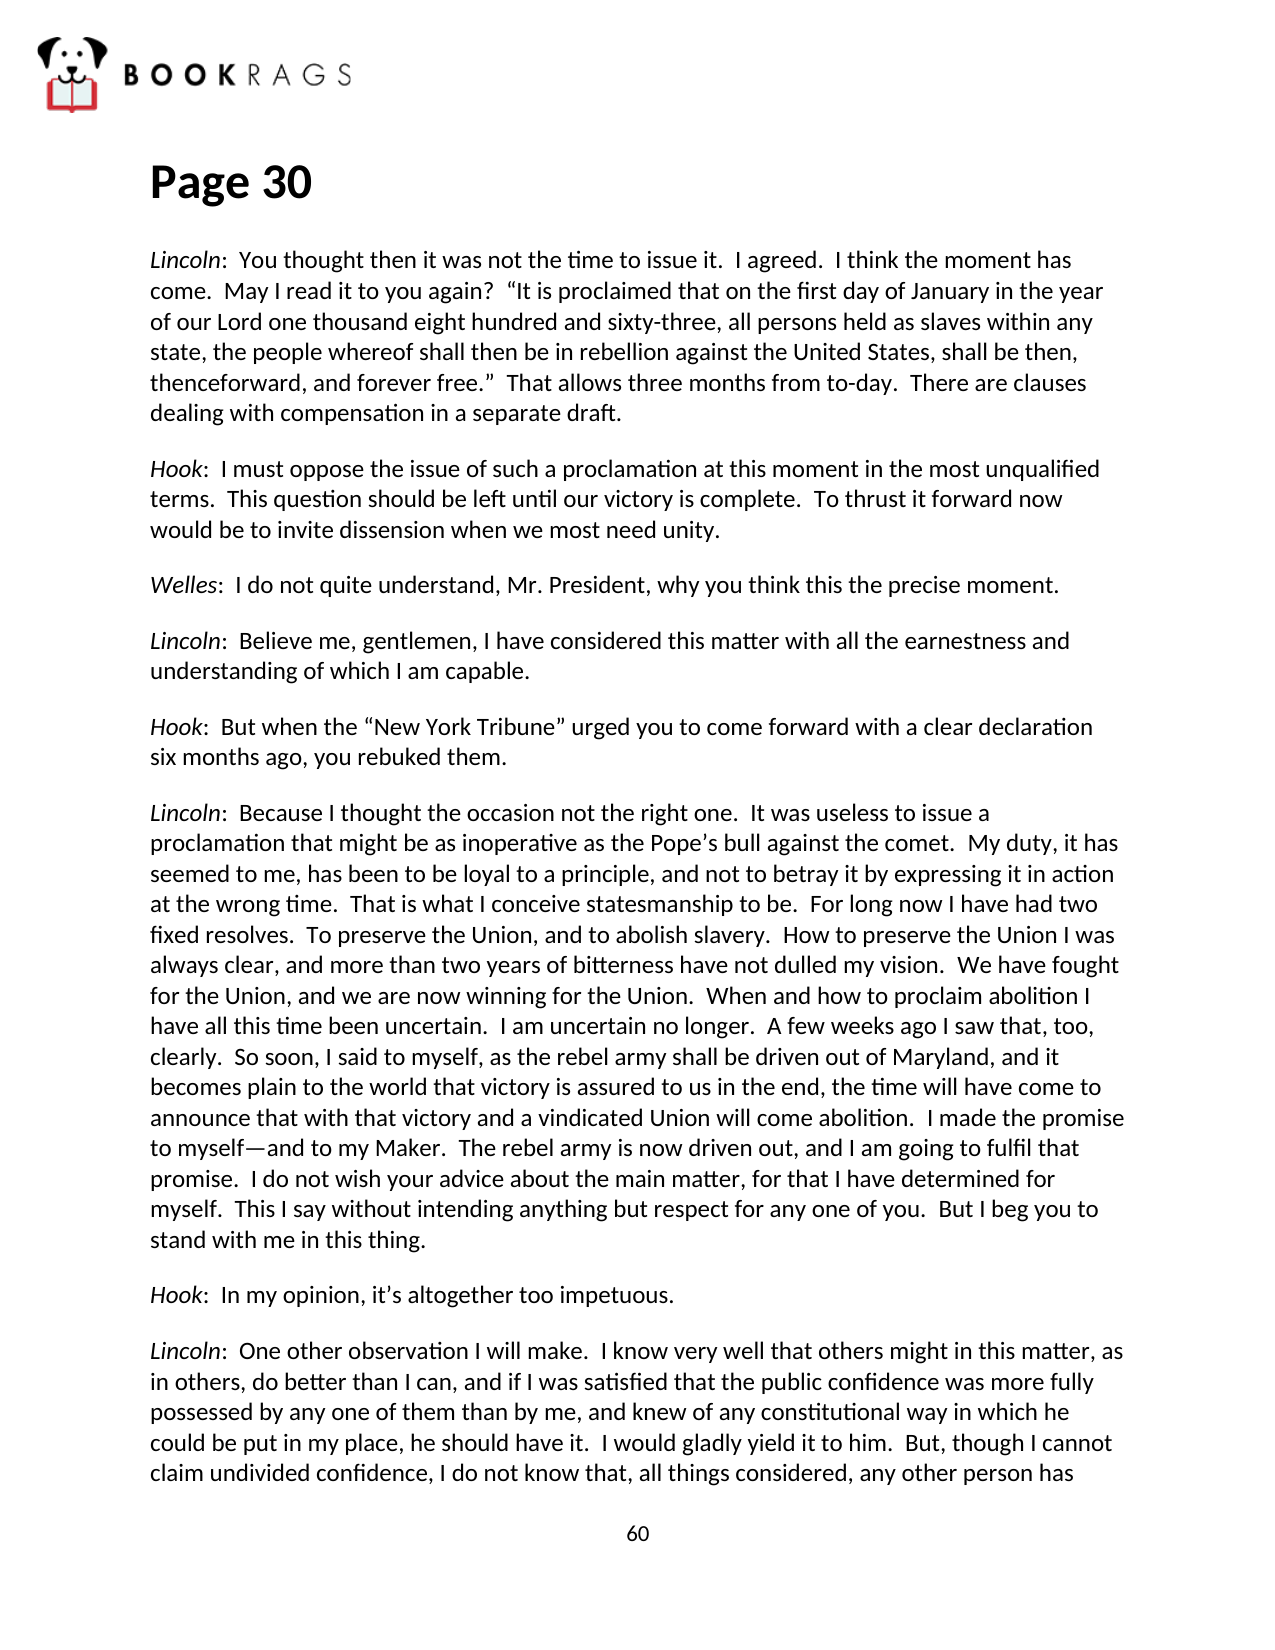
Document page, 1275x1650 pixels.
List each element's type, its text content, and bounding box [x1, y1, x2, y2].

text Page 30 [150, 150, 1125, 211]
text Lincoln: Because I thought the occasion not the right one. It was useless to issue a proclamation that might be as inoperative as the Pope’s bull against the comet. My duty, it has seemed to me, has been to be loyal to a principle, and not to betray it by expressing it in action at the wrong time. That is what I conceive statesmanship to be. For long now I have had two fixed resolves. To preserve the Union, and to abolish slavery. How to preserve the Union I was always clear, and more than two years of bitterness have not dulled my vision. We have fought for the Union, and we are now winning for the Union. When and how to proclaim abolition I have all this time been uncertain. I am uncertain no longer. A few weeks ago I saw that, too, clearly. So soon, I said to myself, as the rebel army shall be driven out of Maryland, and it becomes plain to the world that victory is assured to us in the end, the time will have come to announce that with that victory and a vindicated Union will come abolition. I made the promise to myself—­and to my Maker. The rebel army is now driven out, and I am going to fulfil that promise. I do not wish your advice about the main matter, for that I have determined for myself. This I say without intending anything but respect for any one of you. But I beg you to stand with me in this thing. [150, 797, 1125, 1255]
text Lincoln: Believe me, gentlemen, I have considered this matter with all the earnestness and understanding of which I am capable. [150, 625, 1125, 686]
text Lincoln: You thought then it was not the time to issue it. I agreed. I think the moment has come. May I read it to you again? “It is proclaimed that on the first day of January in the year of our Lord one thousand eight hundred and sixty-three, all persons held as slaves within any state, the people whereof shall then be in rebellion against the United States, shall be then, thenceforward, and forever free.” That allows three months from to-day. There are clauses dealing with compensation in a separate draft. [150, 244, 1125, 428]
picture [37, 37, 351, 113]
text Hook: But when the “New York Tribune” urged you to come forward with a clear declaration six months ago, you rebuked them. [150, 711, 1125, 772]
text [150, 1335, 1125, 1488]
text Welles: I do not quite understand, Mr. President, why you think this the precise moment. [150, 569, 1125, 600]
text Hook: In my opinion, it’s altogether too impetuous. [150, 1280, 1125, 1310]
text Hook: I must oppose the issue of such a proclamation at this moment in the most unqualified terms. This question should be left until our victory is complete. To thrust it forward now would be to invite dissension when we most need unity. [150, 453, 1125, 544]
